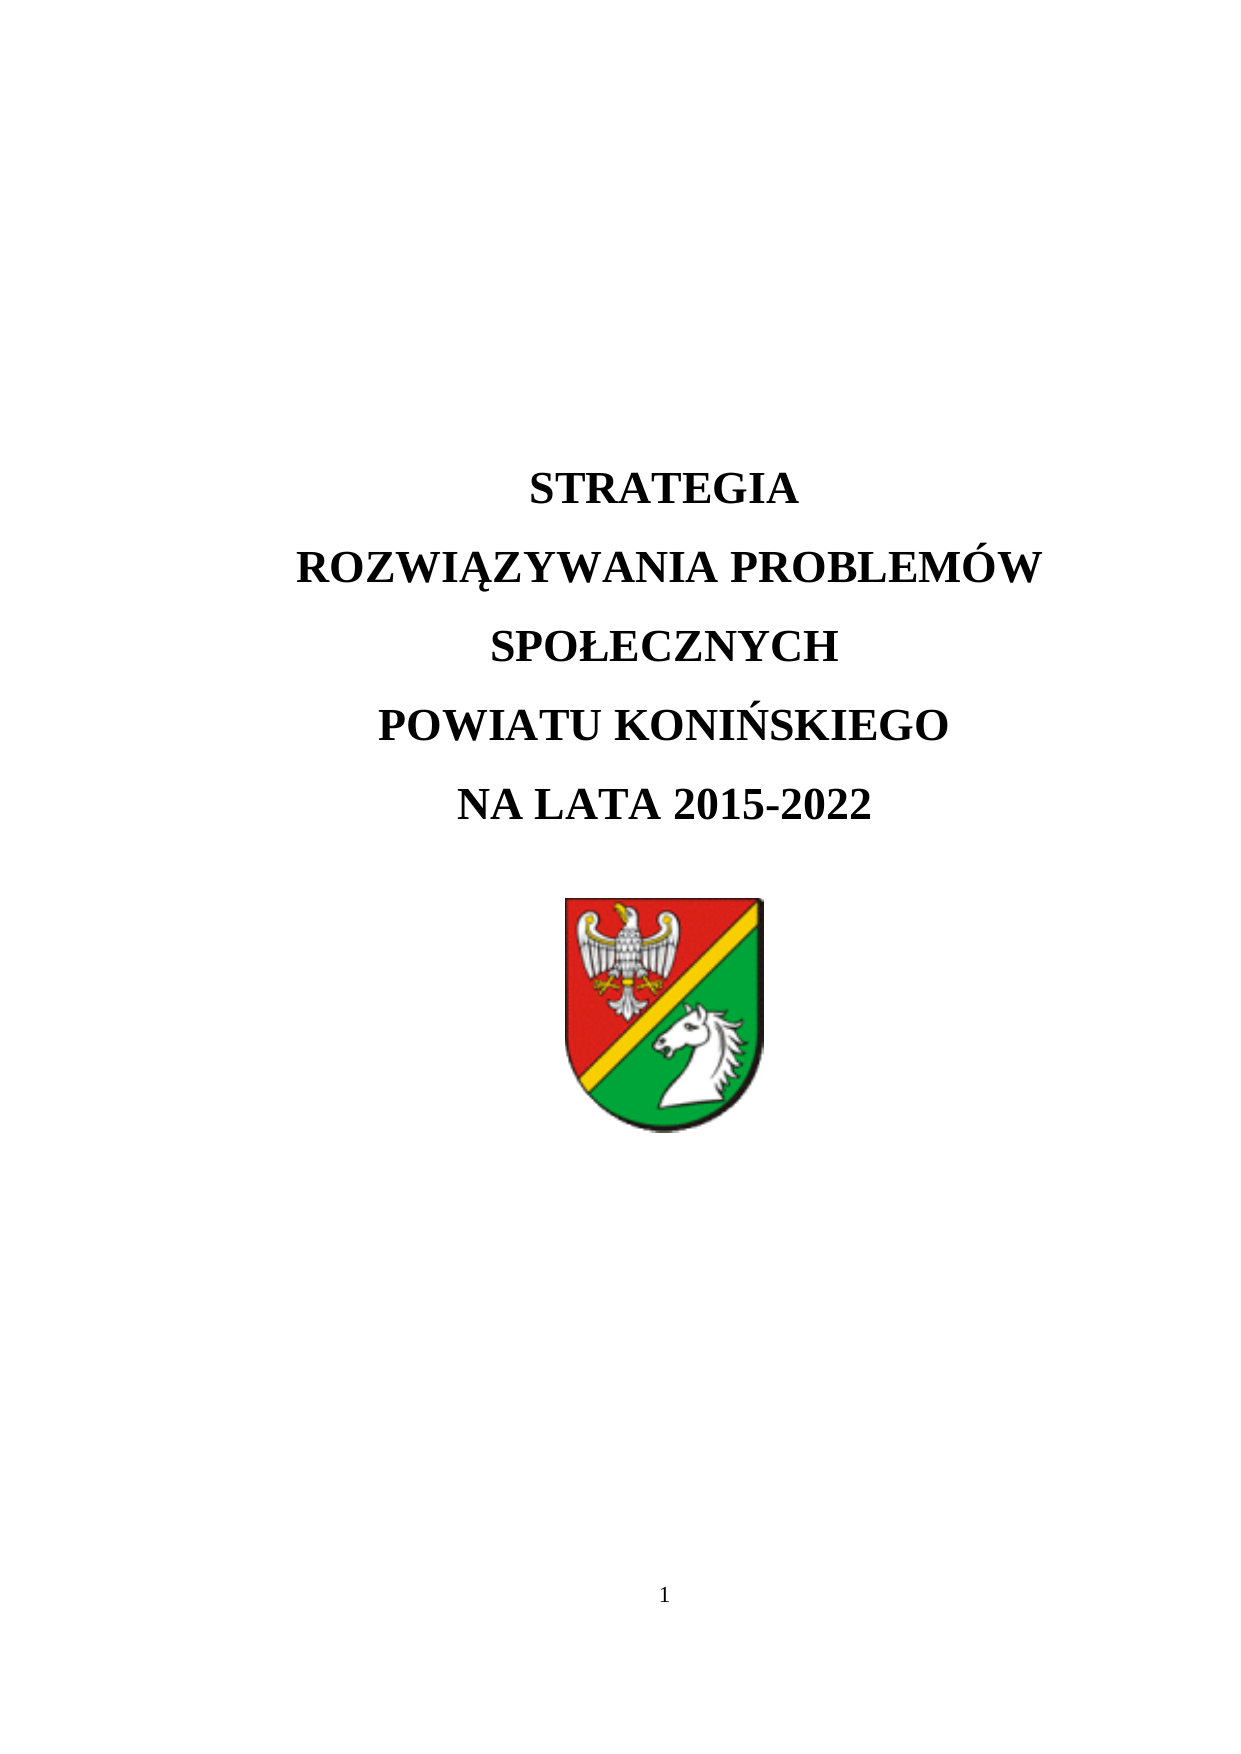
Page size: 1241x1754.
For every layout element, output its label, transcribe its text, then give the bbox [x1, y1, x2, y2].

picture [565, 898, 764, 1133]
text POWIATU KONIŃSKIEGO [177, 697, 1152, 750]
text ROZWIĄZYWANIA PROBLEMÓW SPOŁECZNYCH [177, 539, 1152, 671]
list STRATEGIA [177, 460, 1152, 513]
text na lata 2015-2022 [177, 776, 1152, 829]
